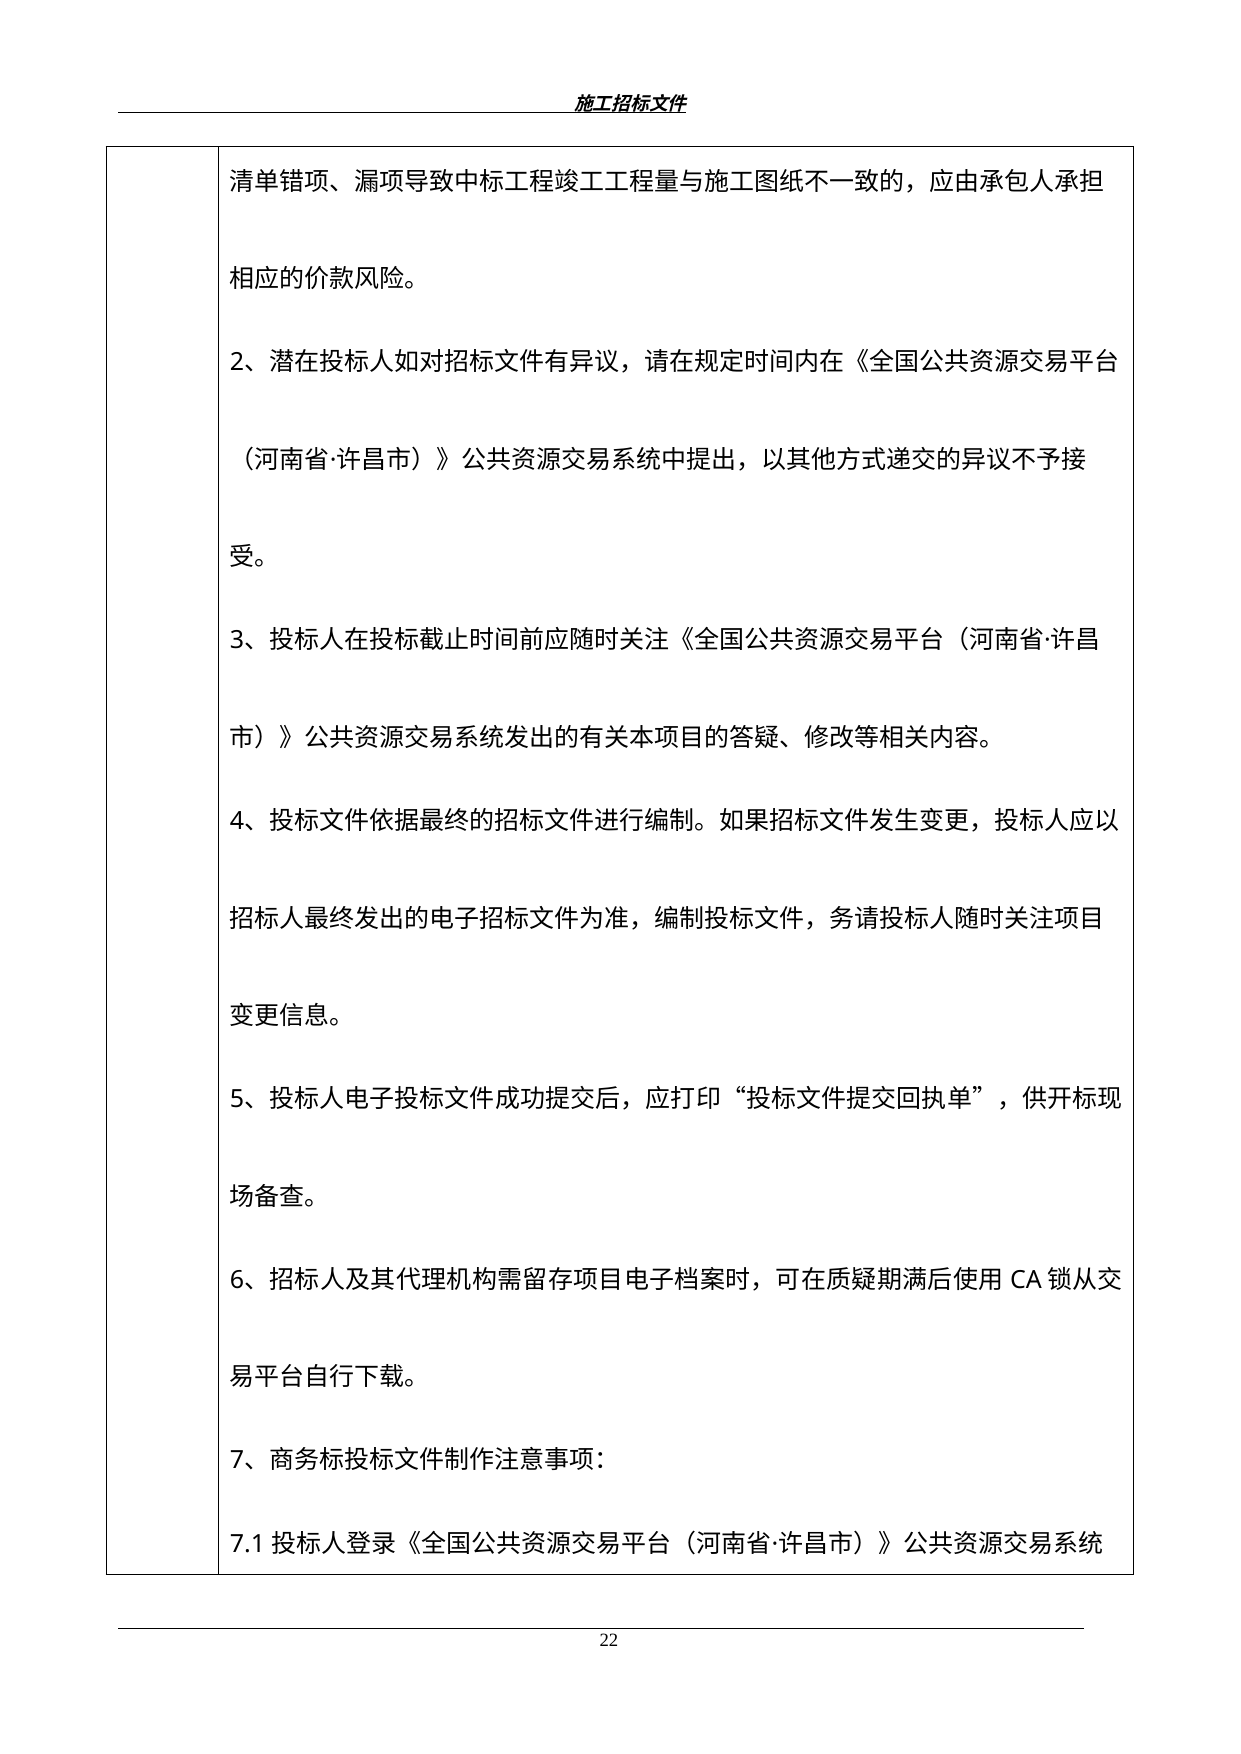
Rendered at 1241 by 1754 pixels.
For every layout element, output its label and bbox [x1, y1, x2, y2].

table_cell [107, 147, 218, 1574]
table_cell [219, 147, 1133, 1574]
